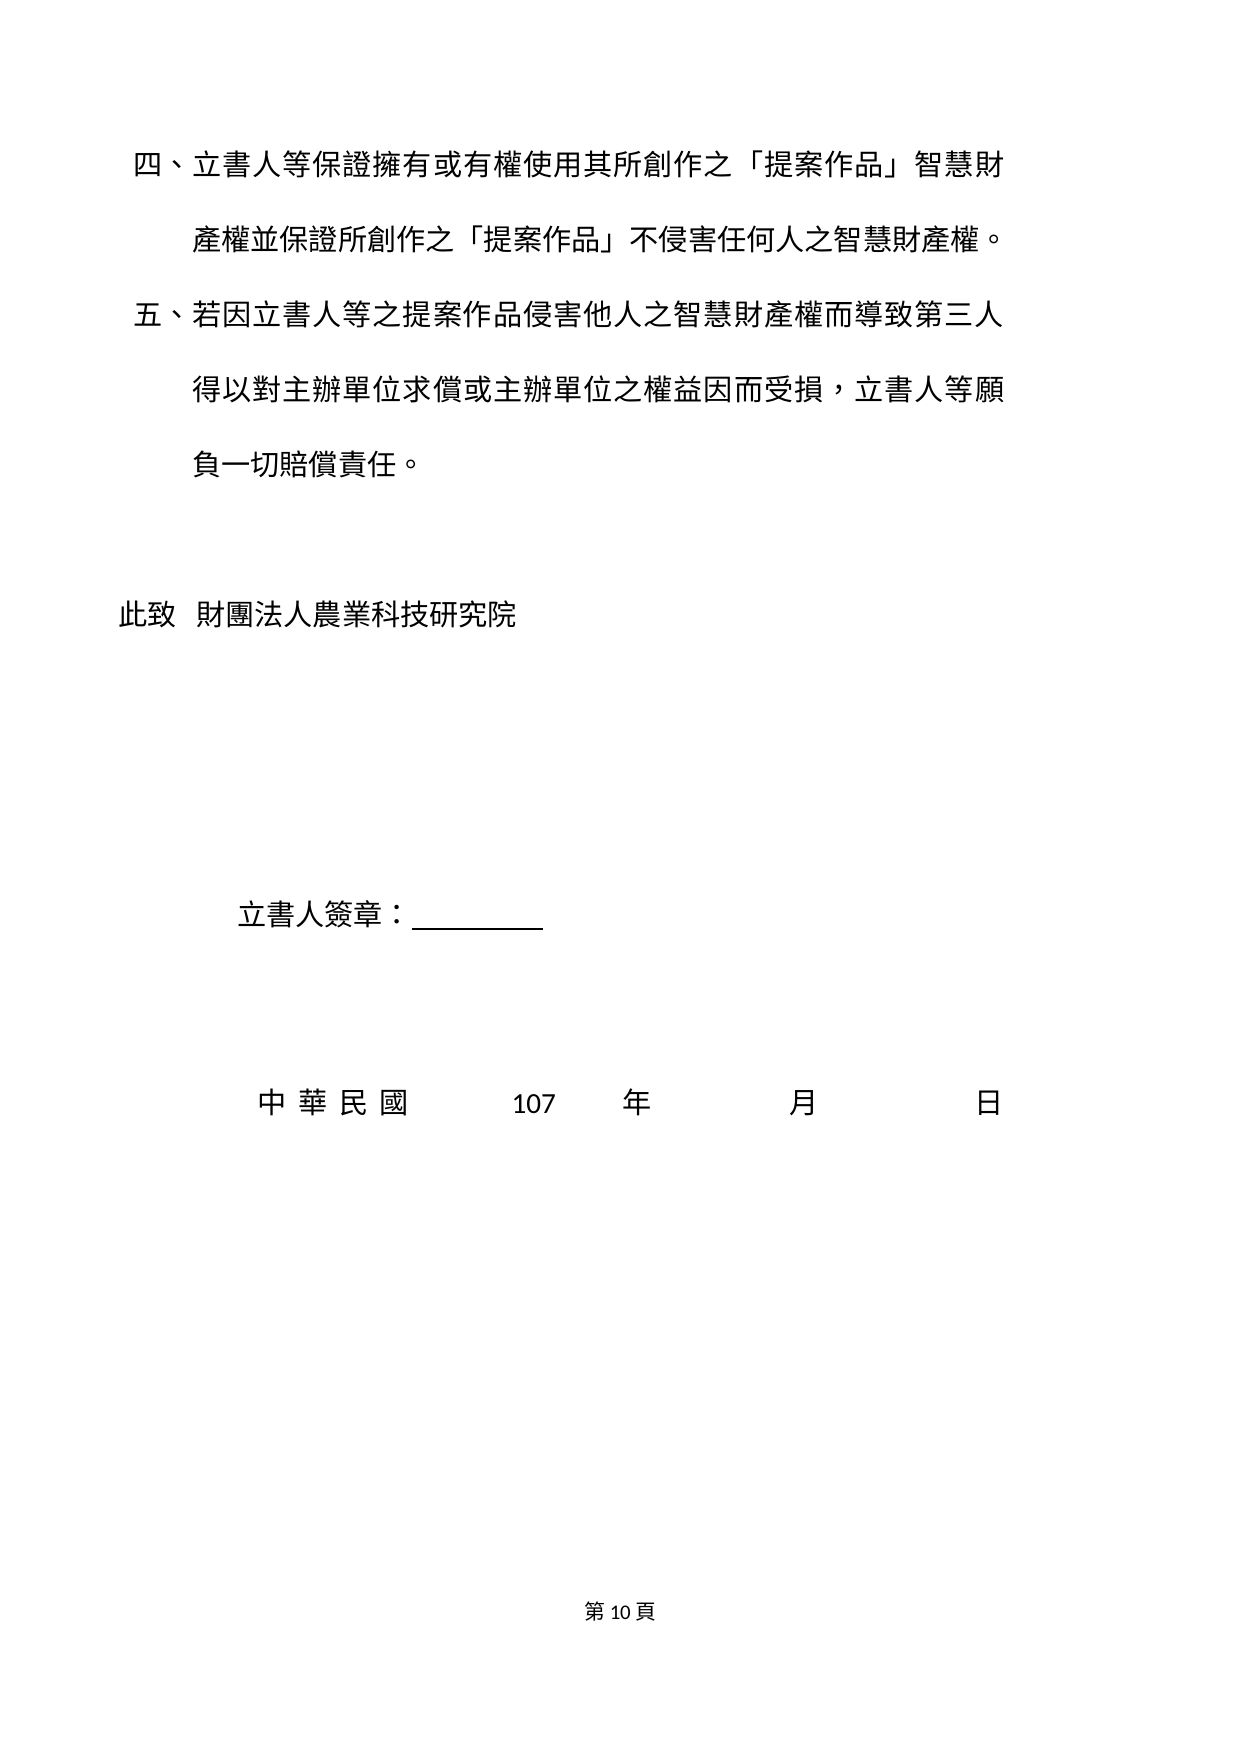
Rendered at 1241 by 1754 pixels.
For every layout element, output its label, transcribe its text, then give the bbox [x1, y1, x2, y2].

text 立書人簽章： [118, 875, 1005, 950]
text 此致 財團法人農業科技研究院 [118, 575, 1005, 650]
list 若因立書人等之提案作品侵害他人之智慧財產權而導致第三人得以對主辦單位求償或主辦單位之權益因而受損，立書人等願負一切賠償責任。 [133, 275, 1005, 500]
text 中華民國 107 年 月 日 [118, 1063, 1005, 1138]
list 立書人等保證擁有或有權使用其所創作之「提案作品」智慧財產權並保證所創作之「提案作品」不侵害任何人之智慧財產權。 [133, 125, 1005, 275]
